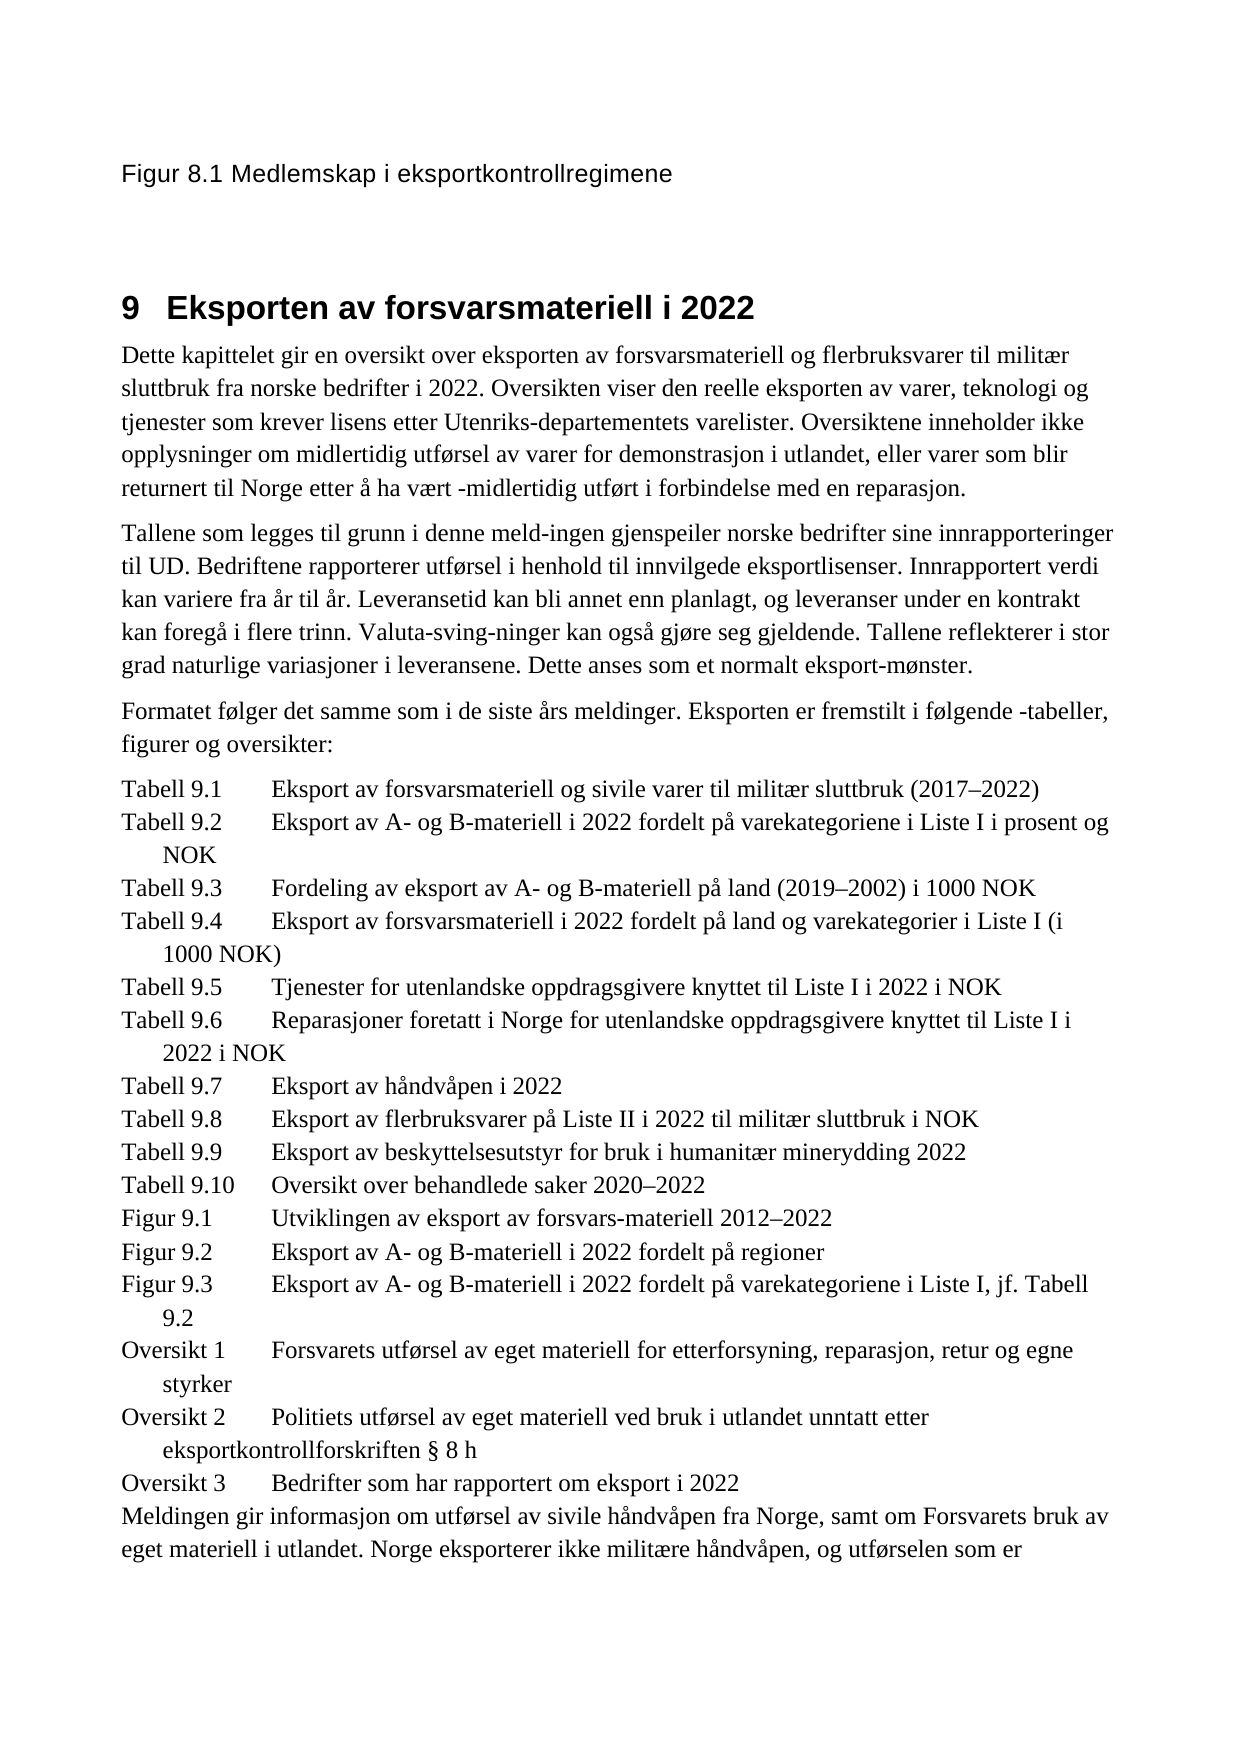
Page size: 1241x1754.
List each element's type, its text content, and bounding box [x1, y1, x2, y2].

text Medlemskap i eksportkontrollregimene [121, 159, 1119, 188]
list Oversikt 3 Bedrifter som har rapportert om eksport i 2022 [121, 1468, 1119, 1496]
list Tabell 9.1 Eksport av forsvarsmateriell og sivile varer til militær sluttbruk (2017–2022) [121, 774, 1119, 803]
subtitle Eksporten av forsvarsmateriell i 2022 [121, 288, 1119, 326]
text Tallene som legges til grunn i denne meld-ingen gjenspeiler norske bedrifter sine innrapporteringer til UD. Bedriftene rapporterer utførsel i henhold til innvilgede eksportlisenser. Innrapportert verdi kan variere fra år til år. Leveransetid kan bli annet enn planlagt, og leveranser under en kontrakt kan foregå i flere trinn. Valuta-sving-ninger kan også gjøre seg gjeldende. Tallene reflekterer i stor grad naturlige variasjoner i leveransene. Dette anses som et normalt eksport-mønster. [121, 518, 1119, 679]
list Tabell 9.3 Fordeling av eksport av A- og B-materiell på land (2019–2002) i 1000 NOK [121, 873, 1119, 902]
list Figur 9.3 Eksport av A- og B-materiell i 2022 fordelt på varekategoriene i Liste I, jf. Tabell 9.2 [121, 1269, 1119, 1331]
list Figur 9.1 Utviklingen av eksport av forsvars-materiell 2012–2022 [121, 1203, 1119, 1232]
list Tabell 9.8 Eksport av flerbruksvarer på Liste II i 2022 til militær sluttbruk i NOK [121, 1104, 1119, 1133]
list Tabell 9.6 Reparasjoner foretatt i Norge for utenlandske oppdragsgivere knyttet til Liste I i 2022 i NOK [121, 1005, 1119, 1067]
list Tabell 9.10 Oversikt over behandlede saker 2020–2022 [121, 1171, 1119, 1199]
list Tabell 9.5 Tjenester for utenlandske oppdragsgivere knyttet til Liste I i 2022 i NOK [121, 972, 1119, 1001]
list Figur 9.2 Eksport av A- og B-materiell i 2022 fordelt på regioner [121, 1237, 1119, 1265]
list Tabell 9.7 Eksport av håndvåpen i 2022 [121, 1071, 1119, 1100]
text Dette kapittelet gir en oversikt over eksporten av forsvarsmateriell og flerbruksvarer til militær sluttbruk fra norske bedrifter i 2022. Oversikten viser den reelle eksporten av varer, teknologi og tjenester som krever lisens etter Utenriks-departementets varelister. Oversiktene inneholder ikke opplysninger om midlertidig utførsel av varer for demonstrasjon i utlandet, eller varer som blir returnert til Norge etter å ha vært -midlertidig utført i forbindelse med en reparasjon. [121, 341, 1119, 501]
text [121, 1501, 1119, 1562]
list Tabell 9.9 Eksport av beskyttelsesutstyr for bruk i humanitær minerydding 2022 [121, 1137, 1119, 1166]
list Oversikt 1 Forsvarets utførsel av eget materiell for etterforsyning, reparasjon, retur og egne styrker [121, 1336, 1119, 1397]
list Oversikt 2 Politiets utførsel av eget materiell ved bruk i utlandet unntatt etter eksportkontrollforskriften § 8 h [121, 1402, 1119, 1463]
list Tabell 9.4 Eksport av forsvarsmateriell i 2022 fordelt på land og varekategorier i Liste I (i 1000 NOK) [121, 906, 1119, 968]
list Tabell 9.2 Eksport av A- og B-materiell i 2022 fordelt på varekategoriene i Liste I i prosent og NOK [121, 807, 1119, 869]
text Formatet følger det samme som i de siste års meldinger. Eksporten er fremstilt i følgende -tabeller, figurer og oversikter: [121, 696, 1119, 757]
